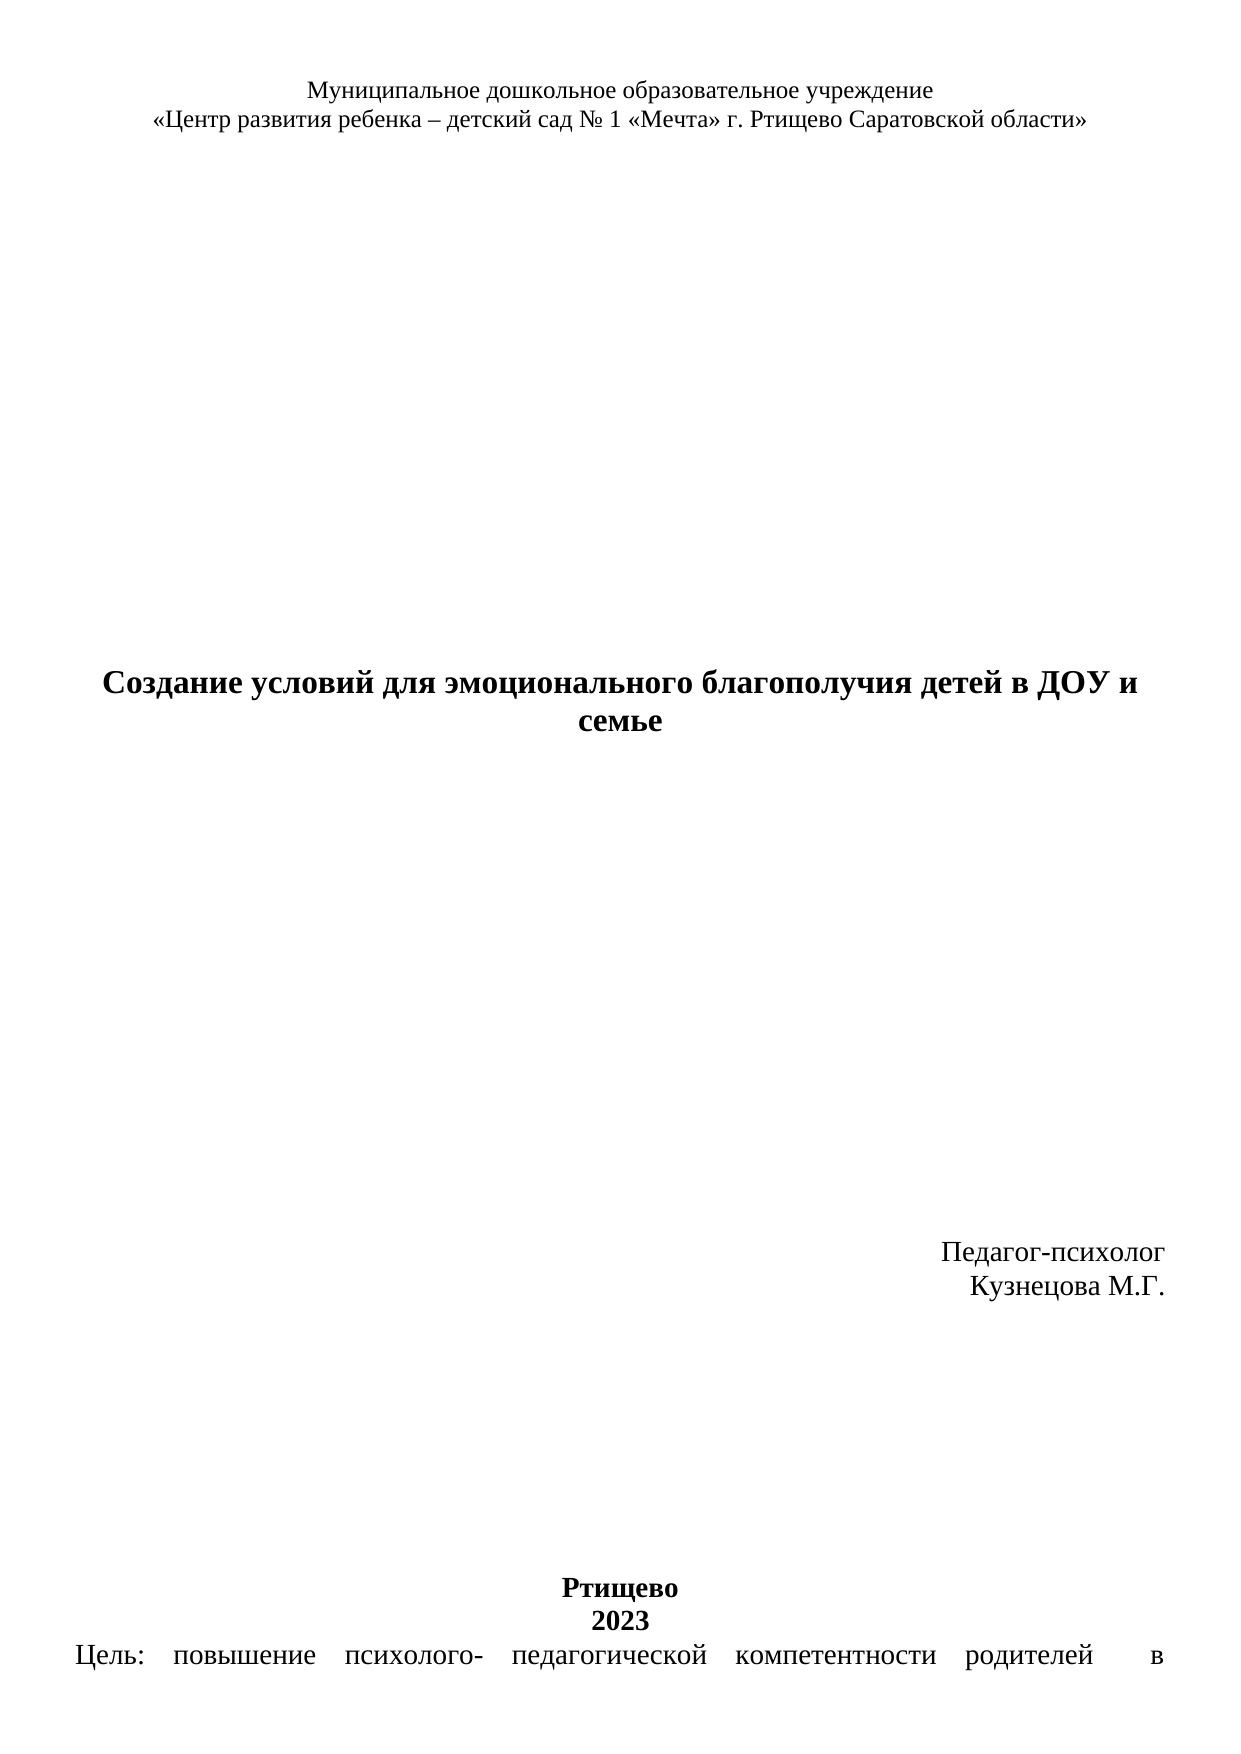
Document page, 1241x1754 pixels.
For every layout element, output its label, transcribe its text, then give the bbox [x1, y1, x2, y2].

text Кузнецова М.Г. [75, 1268, 1165, 1302]
text Ртищево [75, 1570, 1165, 1603]
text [75, 1637, 1165, 1671]
text 2023 [75, 1603, 1165, 1637]
text Муниципальное дошкольное образовательное учреждение «Центр развития ребенка – детский сад № 1 «Мечта» г. Ртищево Саратовской области» [75, 75, 1165, 159]
text Педагог-психолог [75, 1234, 1165, 1268]
text Создание условий для эмоционального благополучия детей в ДОУ и семье [75, 662, 1165, 765]
